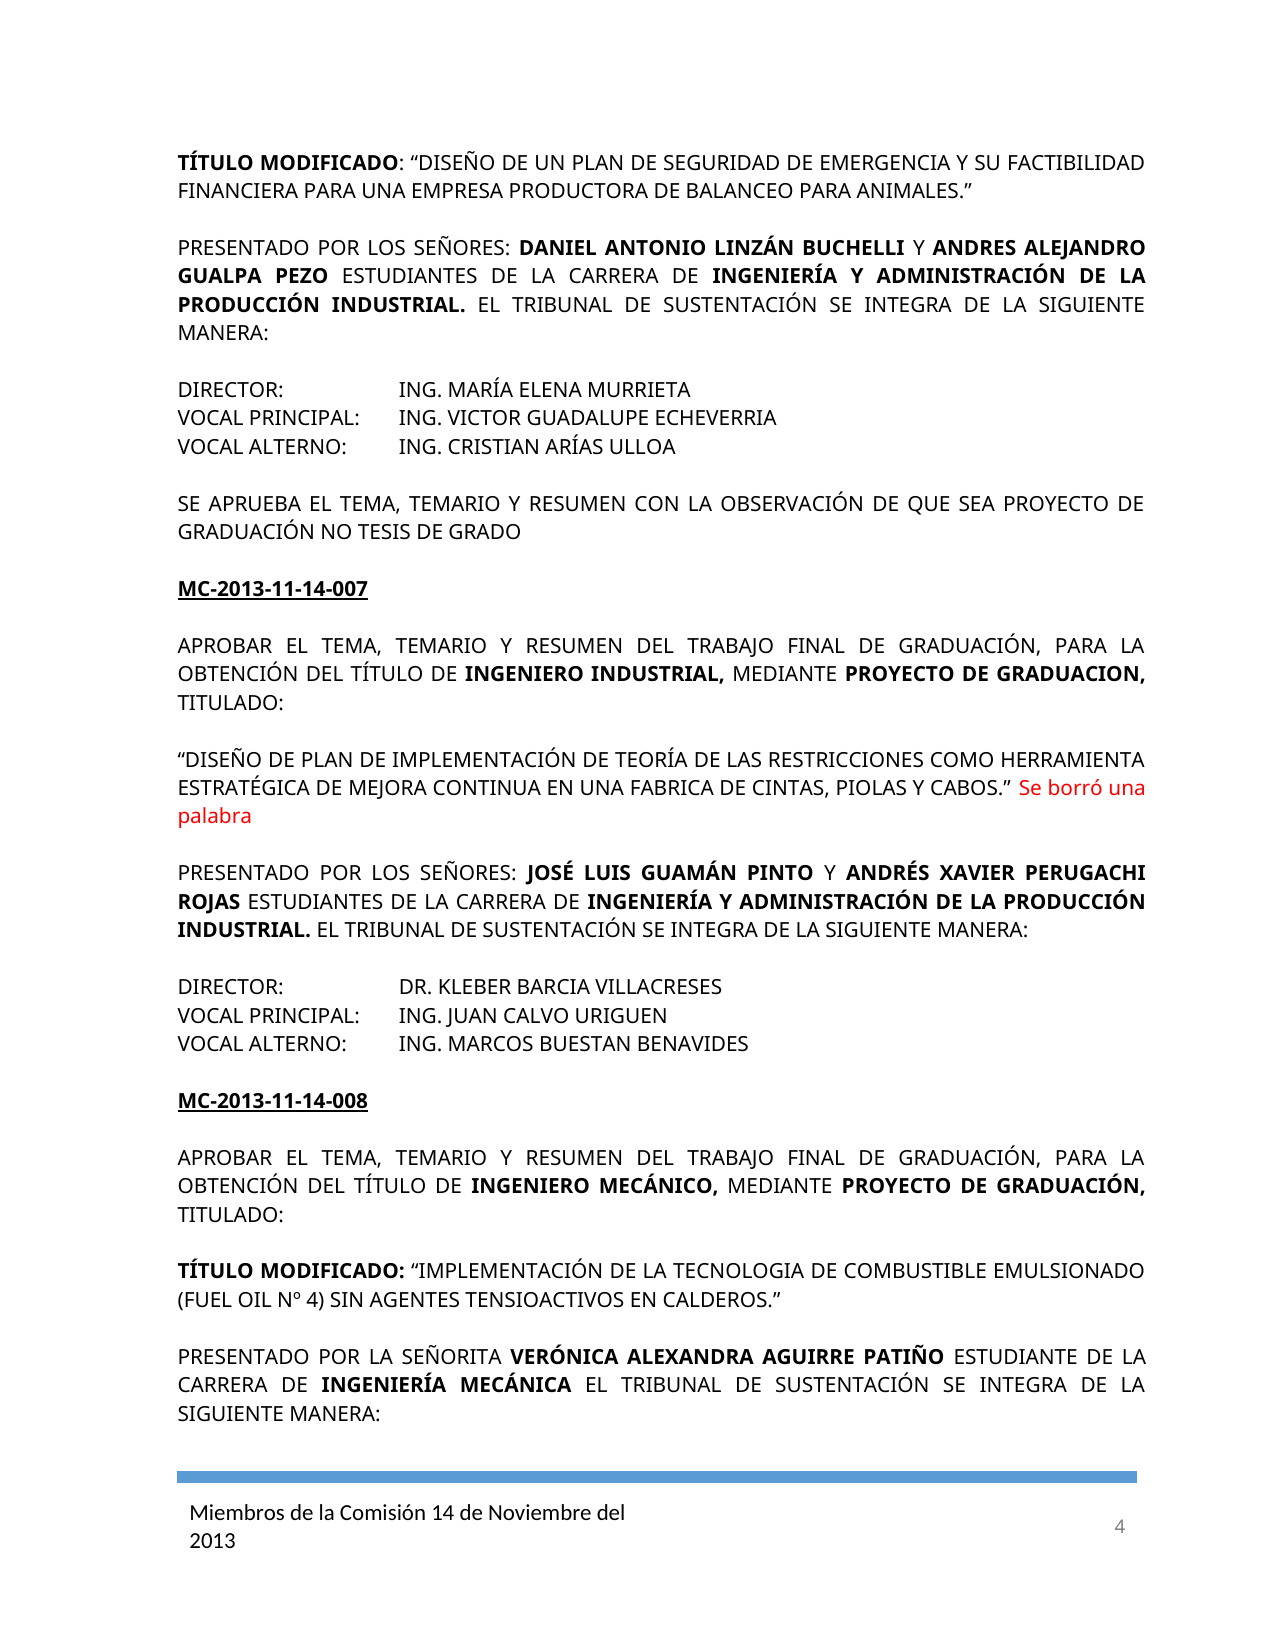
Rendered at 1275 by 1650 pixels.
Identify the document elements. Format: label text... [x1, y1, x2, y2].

text PRESENTADO POR LOS SEÑORES: DANIEL ANTONIO LINZÁN BUCHELLI Y ANDRES ALEJANDRO GUALPA PEZO ESTUDIANTES DE LA CARRERA DE INGENIERÍA Y ADMINISTRACIÓN DE LA PRODUCCIÓN INDUSTRIAL. EL TRIBUNAL DE SUSTENTACIÓN SE INTEGRA DE LA SIGUIENTE MANERA: [177, 233, 1146, 347]
text VOCAL ALTERNO: ING. MARCOS BUESTAN BENAVIDES [177, 1029, 1146, 1058]
text PRESENTADO POR LOS SEÑORES: JOSÉ LUIS GUAMÁN PINTO Y ANDRÉS XAVIER PERUGACHI ROJAS ESTUDIANTES DE LA CARRERA DE INGENIERÍA Y ADMINISTRACIÓN DE LA PRODUCCIÓN INDUSTRIAL. EL TRIBUNAL DE SUSTENTACIÓN SE INTEGRA DE LA SIGUIENTE MANERA: [177, 858, 1146, 944]
text APROBAR EL TEMA, TEMARIO Y RESUMEN DEL TRABAJO FINAL DE GRADUACIÓN, PARA LA OBTENCIÓN DEL TÍTULO DE INGENIERO INDUSTRIAL, MEDIANTE PROYECTO DE GRADUACION, TITULADO: [177, 631, 1146, 716]
text DIRECTOR: DR. KLEBER BARCIA VILLACRESES [177, 972, 1146, 1001]
text VOCAL PRINCIPAL: ING. JUAN CALVO URIGUEN [177, 1001, 1146, 1029]
text TÍTULO MODIFICADO: “DISEÑO DE UN PLAN DE SEGURIDAD DE EMERGENCIA Y SU FACTIBILIDAD FINANCIERA PARA UNA EMPRESA PRODUCTORA DE BALANCEO PARA ANIMALES.” [177, 148, 1146, 204]
text DIRECTOR: ING. MARÍA ELENA MURRIETA [177, 375, 1146, 403]
text VOCAL PRINCIPAL: ING. VICTOR GUADALUPE ECHEVERRIA [177, 403, 1146, 432]
text APROBAR EL TEMA, TEMARIO Y RESUMEN DEL TRABAJO FINAL DE GRADUACIÓN, PARA LA OBTENCIÓN DEL TÍTULO DE INGENIERO MECÁNICO, MEDIANTE PROYECTO DE GRADUACIÓN, TITULADO: [177, 1143, 1146, 1228]
text MC-2013-11-14-007 [177, 574, 1146, 603]
text MC-2013-11-14-008 [177, 1086, 1146, 1114]
text TÍTULO MODIFICADO: “IMPLEMENTACIÓN DE LA TECNOLOGIA DE COMBUSTIBLE EMULSIONADO (FUEL OIL Nº 4) SIN AGENTES TENSIOACTIVOS EN CALDEROS.” [177, 1257, 1146, 1313]
text “DISEÑO DE PLAN DE IMPLEMENTACIÓN DE TEORÍA DE LAS RESTRICCIONES COMO HERRAMIENTA ESTRATÉGICA DE MEJORA CONTINUA EN UNA FABRICA DE CINTAS, PIOLAS Y CABOS.” Se borró una palabra [177, 745, 1146, 830]
text PRESENTADO POR LA SEÑORITA VERÓNICA ALEXANDRA AGUIRRE PATIÑO ESTUDIANTE DE LA CARRERA DE INGENIERÍA MECÁNICA EL TRIBUNAL DE SUSTENTACIÓN SE INTEGRA DE LA SIGUIENTE MANERA: [177, 1342, 1146, 1427]
text VOCAL ALTERNO: ING. CRISTIAN ARÍAS ULLOA [177, 432, 1146, 460]
text SE APRUEBA EL TEMA, TEMARIO Y RESUMEN CON LA OBSERVACIÓN DE QUE SEA PROYECTO DE GRADUACIÓN NO TESIS DE GRADO [177, 489, 1146, 546]
